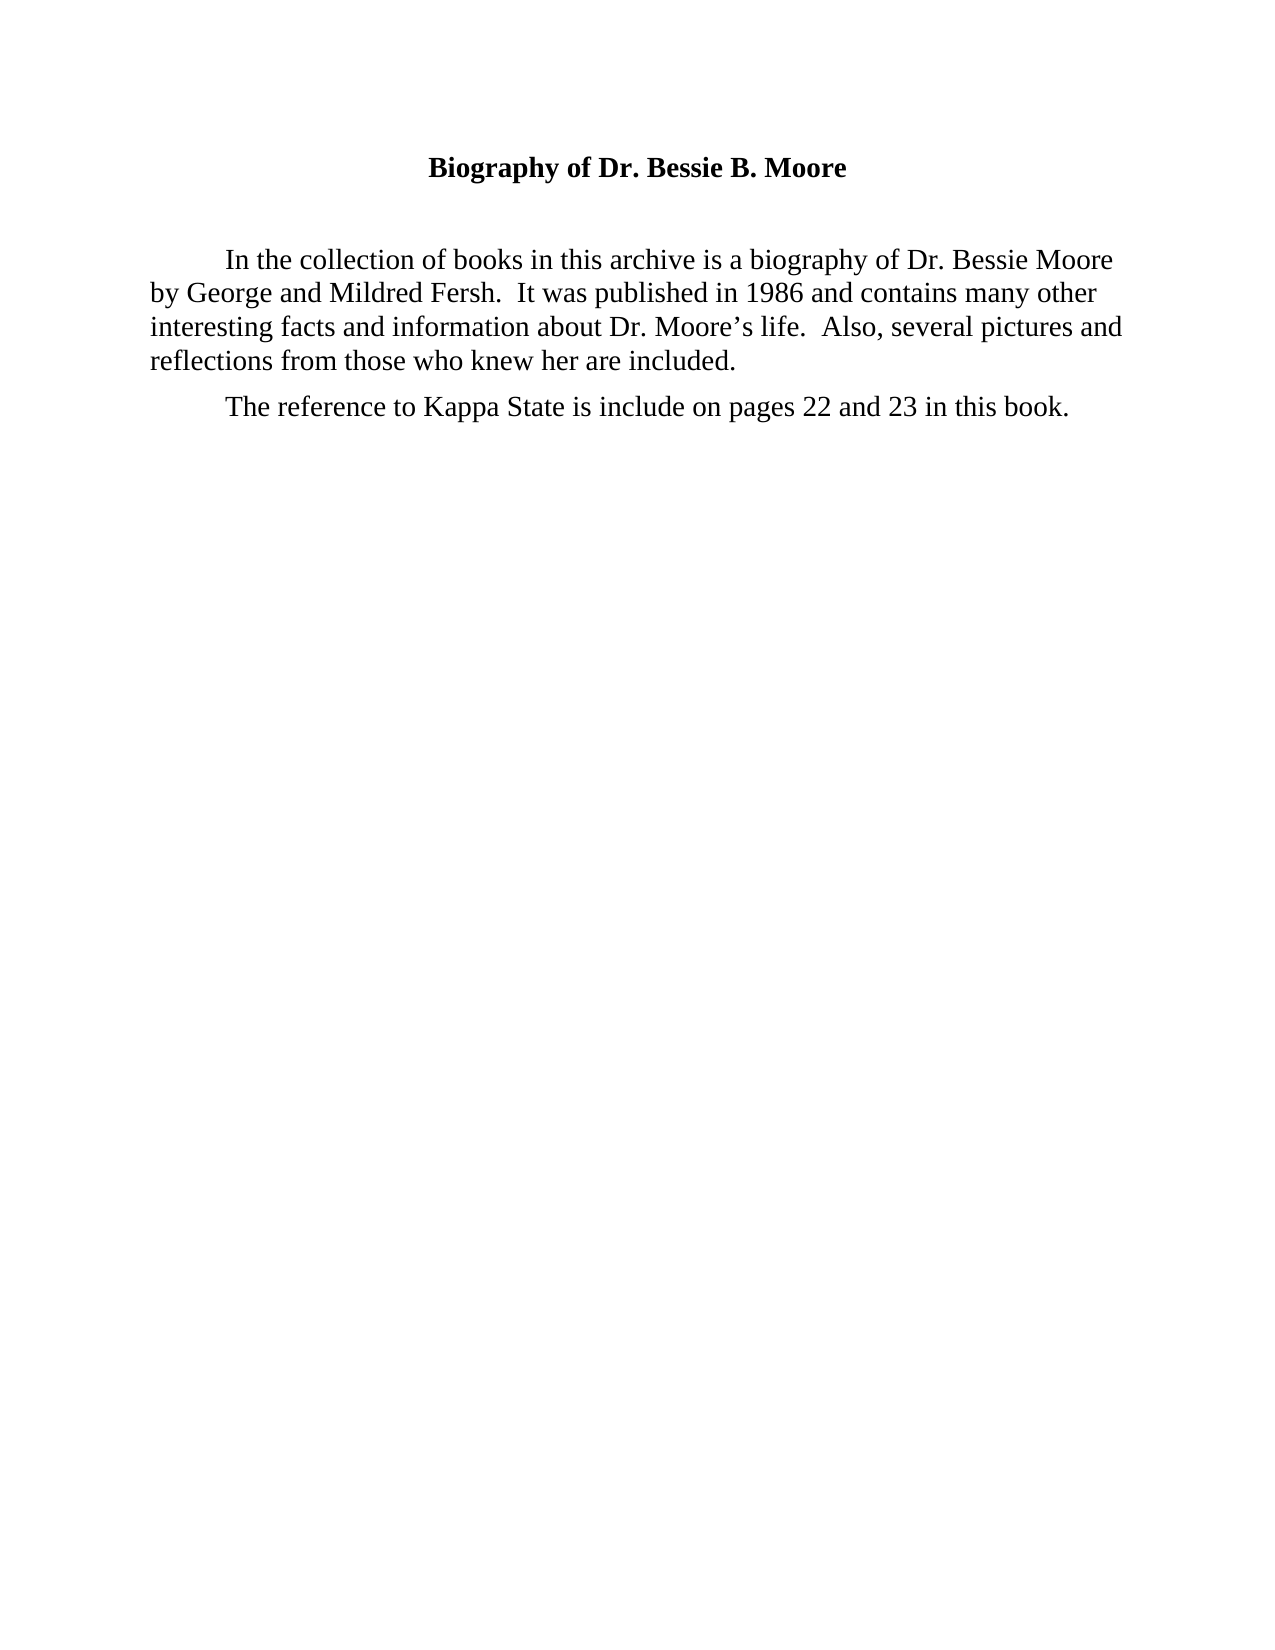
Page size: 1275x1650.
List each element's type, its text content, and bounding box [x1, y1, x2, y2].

text The reference to Kappa State is include on pages 22 and 23 in this book. [150, 389, 1125, 422]
text In the collection of books in this archive is a biography of Dr. Bessie Moore by George and Mildred Fersh. It was published in 1986 and contains many other interesting facts and information about Dr. Moore’s life. Also, several pictures and reflections from those who knew her are included. [150, 242, 1125, 376]
text Biography of Dr. Bessie B. Moore [150, 150, 1125, 183]
